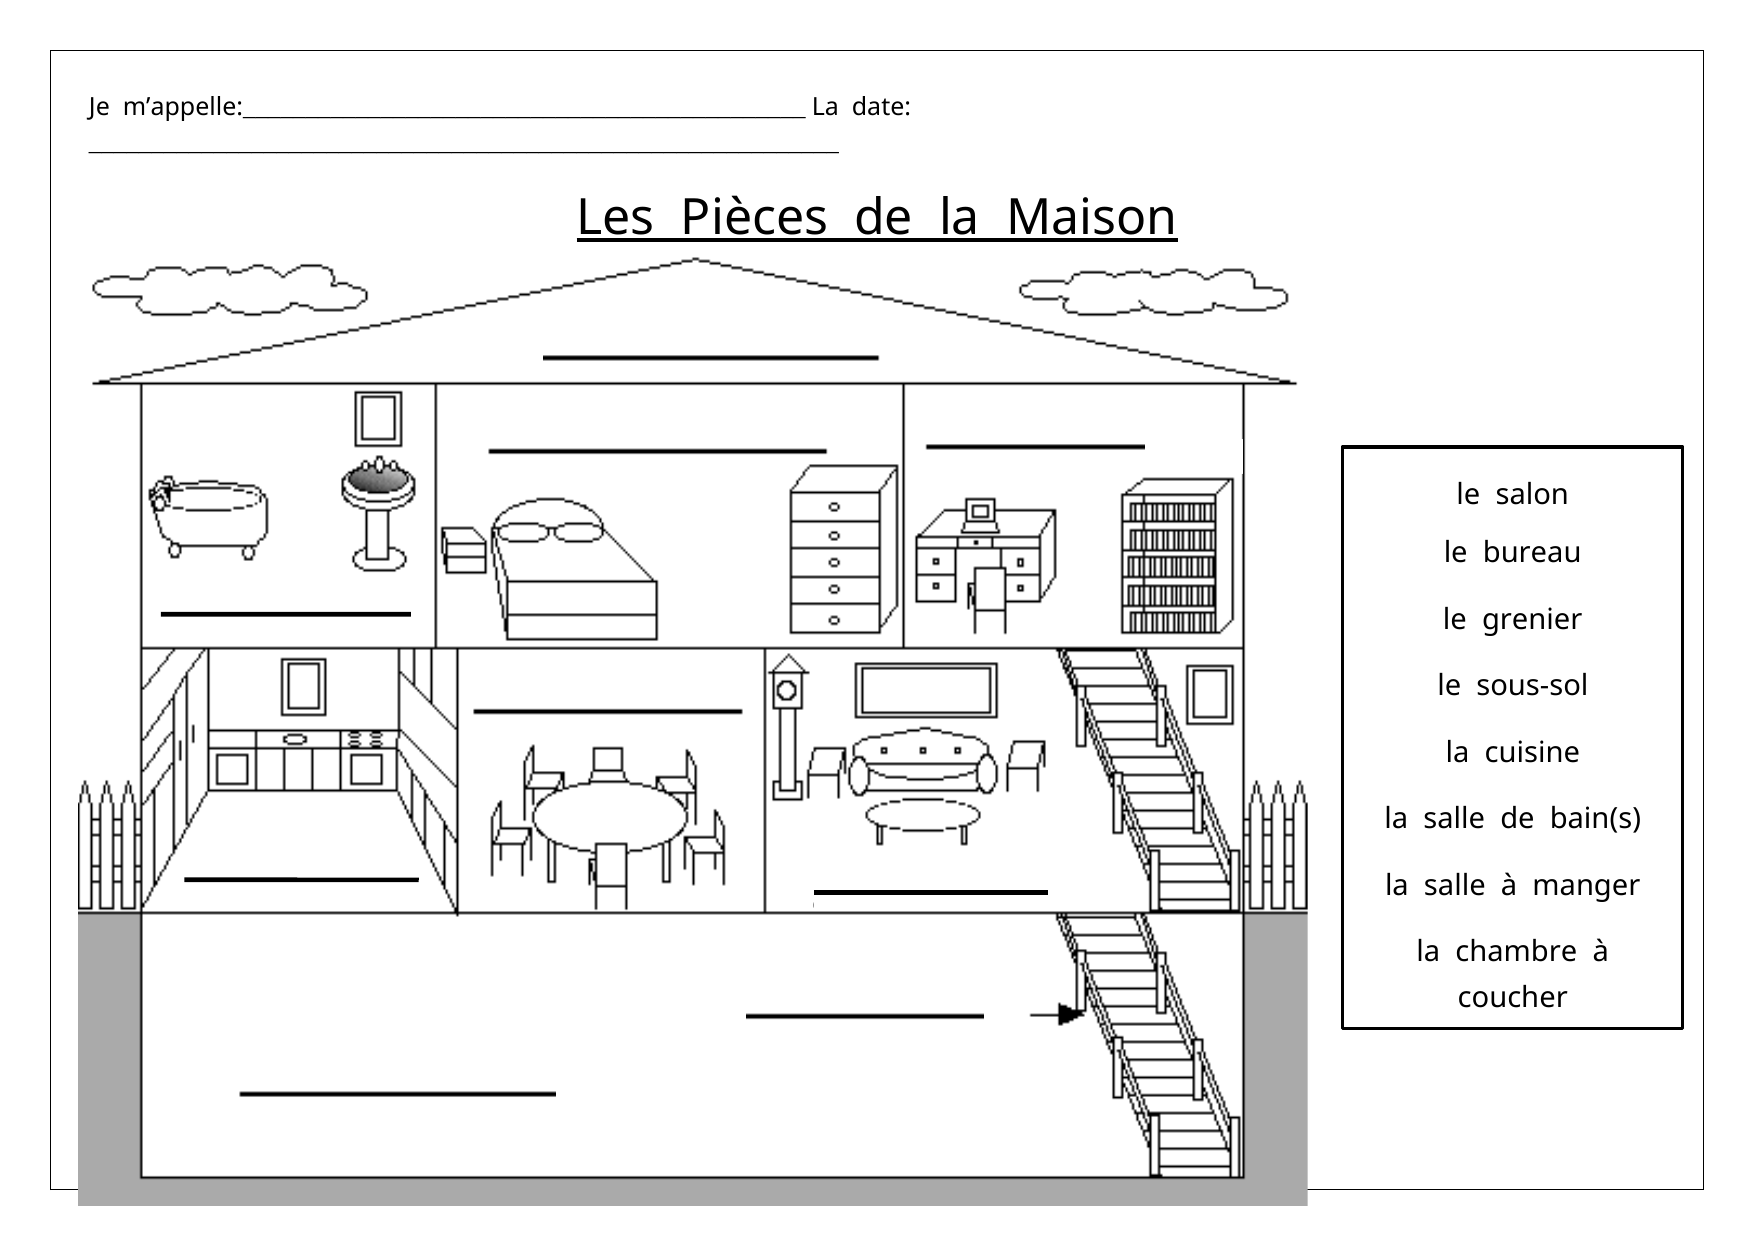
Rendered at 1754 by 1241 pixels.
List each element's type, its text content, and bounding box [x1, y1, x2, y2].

picture [78, 254, 1308, 1206]
text Les Pièces de la Maison [89, 181, 1665, 249]
text Je m’appelle:_____________________________________________ La date: ____________________________________________________________ [89, 89, 1665, 156]
